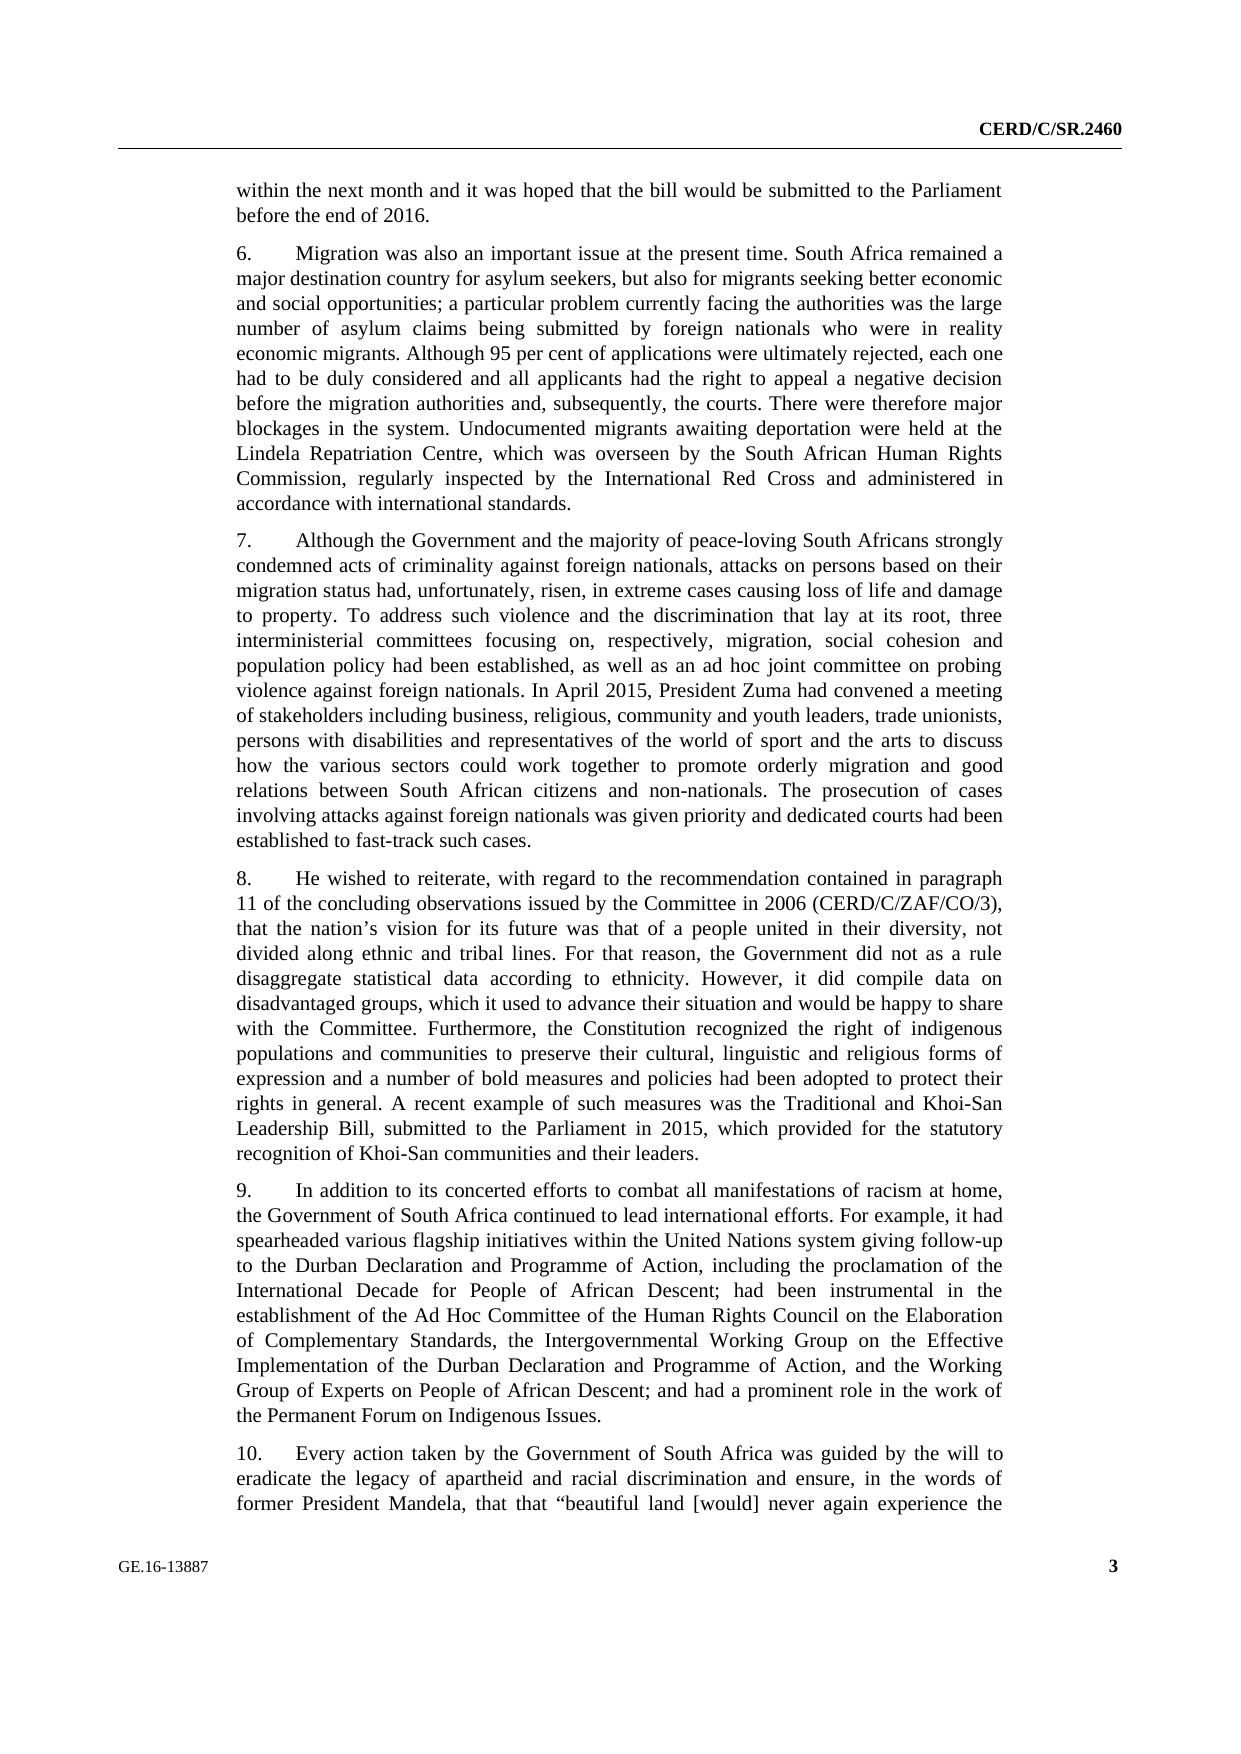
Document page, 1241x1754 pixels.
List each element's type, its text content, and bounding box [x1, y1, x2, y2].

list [236, 177, 1004, 227]
list 7. Although the Government and the majority of peace-loving South Africans strongly condemned acts of criminality against foreign nationals, attacks on persons based on their migration status had, unfortunately, risen, in extreme cases causing loss of life and damage to property. To address such violence and the discrimination that lay at its root, three interministerial committees focusing on, respectively, migration, social cohesion and population policy had been established, as well as an ad hoc joint committee on probing violence against foreign nationals. In April 2015, President Zuma had convened a meeting of stakeholders including business, religious, community and youth leaders, trade unionists, persons with disabilities and representatives of the world of sport and the arts to discuss how the various sectors could work together to promote orderly migration and good relations between South African citizens and non-nationals. The prosecution of cases involving attacks against foreign nationals was given priority and dedicated courts had been established to fast-track such cases. [236, 527, 1004, 852]
list 9. In addition to its concerted efforts to combat all manifestations of racism at home, the Government of South Africa continued to lead international efforts. For example, it had spearheaded various flagship initiatives within the United Nations system giving follow-up to the Durban Declaration and Programme of Action, including the proclamation of the International Decade for People of African Descent; had been instrumental in the establishment of the Ad Hoc Committee of the Human Rights Council on the Elaboration of Complementary Standards, the Intergovernmental Working Group on the Effective Implementation of the Durban Declaration and Programme of Action, and the Working Group of Experts on People of African Descent; and had a prominent role in the work of the Permanent Forum on Indigenous Issues. [236, 1177, 1004, 1427]
list 8. He wished to reiterate, with regard to the recommendation contained in paragraph 11 of the concluding observations issued by the Committee in 2006 (CERD/C/ZAF/CO/3), that the nation’s vision for its future was that of a people united in their diversity, not divided along ethnic and tribal lines. For that reason, the Government did not as a rule disaggregate statistical data according to ethnicity. However, it did compile data on disadvantaged groups, which it used to advance their situation and would be happy to share with the Committee. Furthermore, the Constitution recognized the right of indigenous populations and communities to preserve their cultural, linguistic and religious forms of expression and a number of bold measures and policies had been adopted to protect their rights in general. A recent example of such measures was the Traditional and Khoi-San Leadership Bill, submitted to the Parliament in 2015, which provided for the statutory recognition of Khoi-San communities and their leaders. [236, 865, 1004, 1165]
list 6. Migration was also an important issue at the present time. South Africa remained a major destination country for asylum seekers, but also for migrants seeking better economic and social opportunities; a particular problem currently facing the authorities was the large number of asylum claims being submitted by foreign nationals who were in reality economic migrants. Although 95 per cent of applications were ultimately rejected, each one had to be duly considered and all applicants had the right to appeal a negative decision before the migration authorities and, subsequently, the courts. There were therefore major blockages in the system. Undocumented migrants awaiting deportation were held at the Lindela Repatriation Centre, which was overseen by the South African Human Rights Commission, regularly inspected by the International Red Cross and administered in accordance with international standards. [236, 240, 1004, 515]
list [236, 1440, 1004, 1515]
